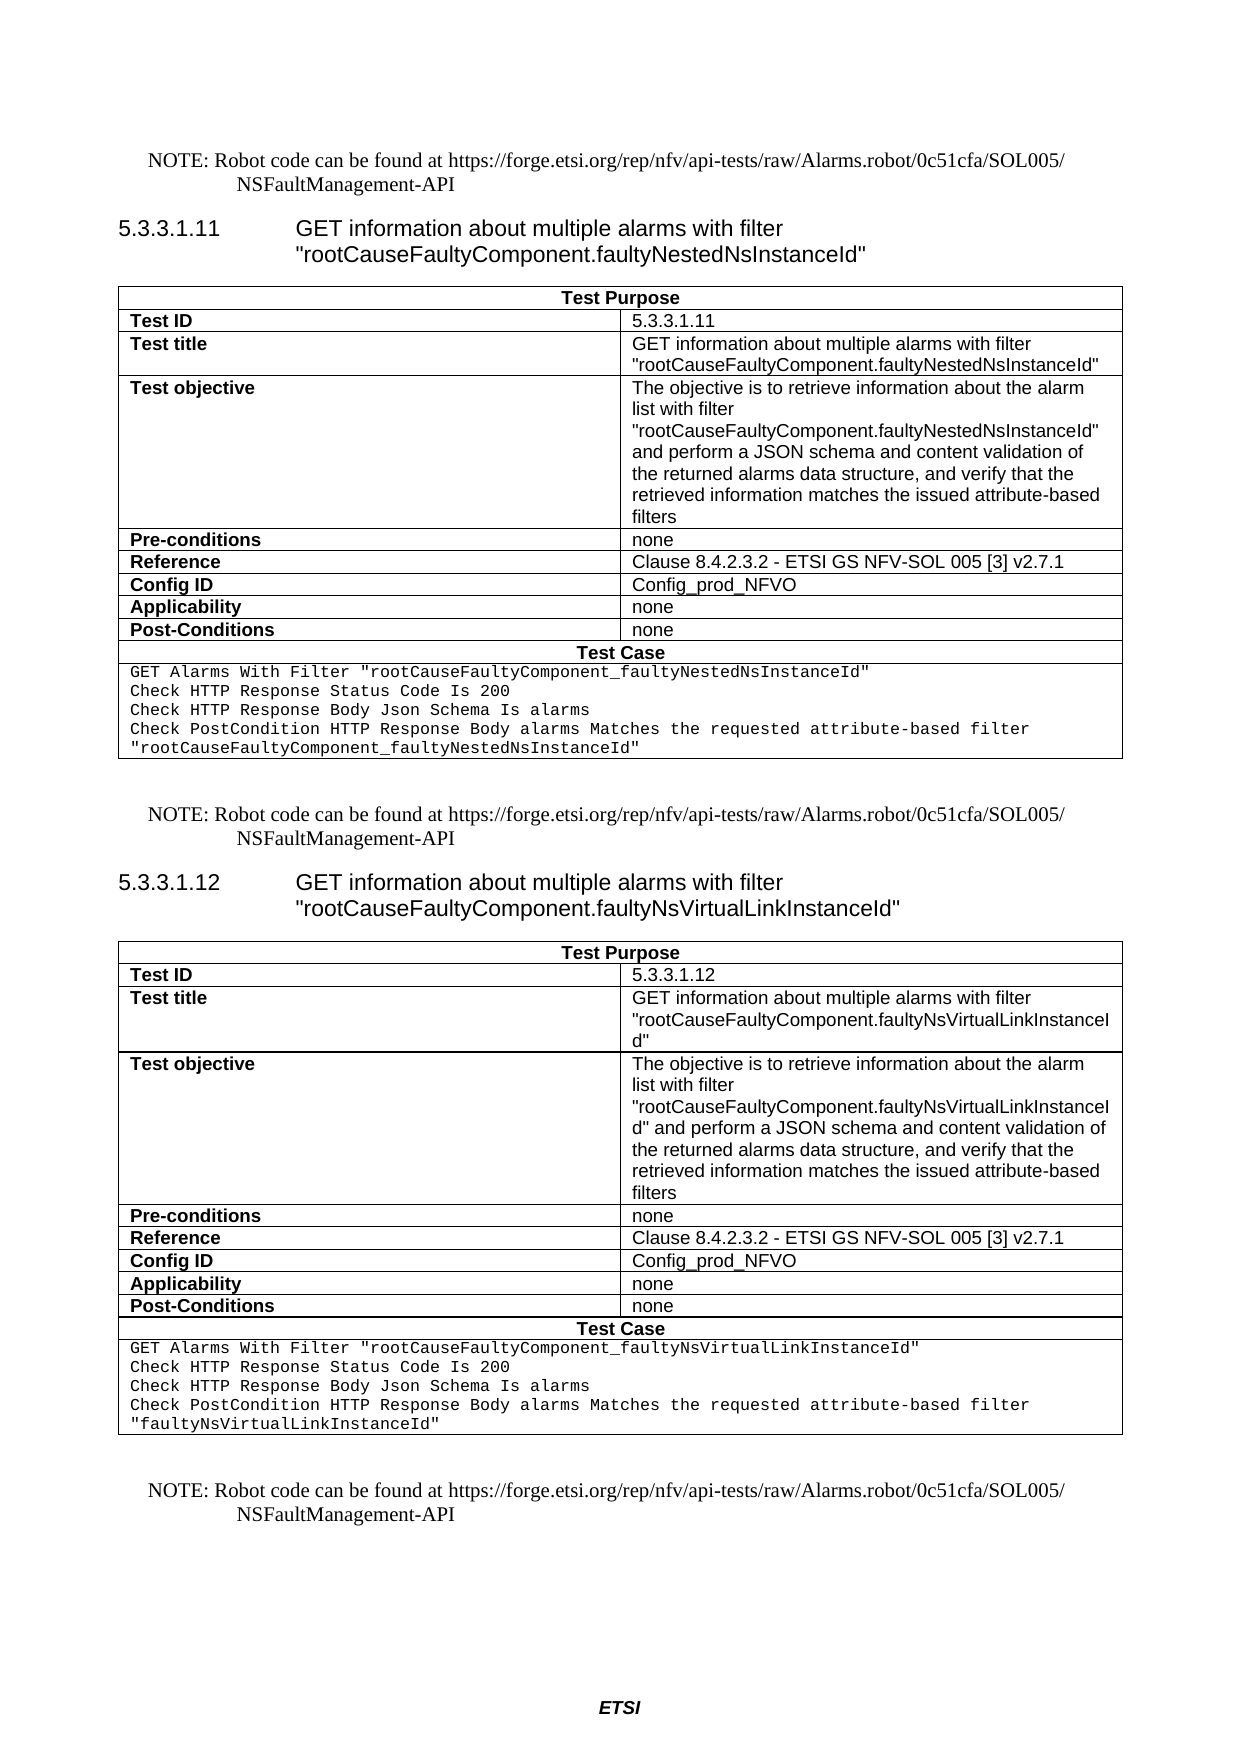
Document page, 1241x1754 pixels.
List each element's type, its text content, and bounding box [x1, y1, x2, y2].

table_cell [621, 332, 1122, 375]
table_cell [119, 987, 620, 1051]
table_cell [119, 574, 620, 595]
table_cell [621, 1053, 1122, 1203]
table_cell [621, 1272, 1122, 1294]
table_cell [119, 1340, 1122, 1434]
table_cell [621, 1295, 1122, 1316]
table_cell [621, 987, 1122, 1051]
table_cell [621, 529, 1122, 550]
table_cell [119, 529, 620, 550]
text NOTE: Robot code can be found at https://forge.etsi.org/rep/nfv/api-tests/raw/Alarms.robot/0c51cfa/SOL005/NSFaultManagement-API [148, 148, 1122, 196]
text NOTE: Robot code can be found at https://forge.etsi.org/rep/nfv/api-tests/raw/Alarms.robot/0c51cfa/SOL005/NSFaultManagement-API [148, 802, 1122, 850]
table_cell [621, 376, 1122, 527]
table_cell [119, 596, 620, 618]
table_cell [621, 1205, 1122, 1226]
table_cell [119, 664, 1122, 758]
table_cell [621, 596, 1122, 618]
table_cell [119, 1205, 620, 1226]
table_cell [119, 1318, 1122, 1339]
text NOTE: Robot code can be found at https://forge.etsi.org/rep/nfv/api-tests/raw/Alarms.robot/0c51cfa/SOL005/NSFaultManagement-API [148, 1478, 1122, 1526]
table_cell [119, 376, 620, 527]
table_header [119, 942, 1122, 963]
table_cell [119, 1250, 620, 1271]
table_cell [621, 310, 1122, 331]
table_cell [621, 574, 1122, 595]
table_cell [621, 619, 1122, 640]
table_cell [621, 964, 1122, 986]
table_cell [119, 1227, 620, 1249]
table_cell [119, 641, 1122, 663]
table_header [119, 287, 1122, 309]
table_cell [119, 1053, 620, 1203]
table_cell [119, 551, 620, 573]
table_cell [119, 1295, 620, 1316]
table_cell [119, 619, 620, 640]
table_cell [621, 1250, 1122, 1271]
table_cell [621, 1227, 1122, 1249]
subtitle 5.3.3.1.12 GET information about multiple alarms with filter "rootCauseFaultyComponent.faultyNsVirtualLinkInstanceId" [118, 869, 1122, 922]
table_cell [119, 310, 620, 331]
subtitle 5.3.3.1.11 GET information about multiple alarms with filter "rootCauseFaultyComponent.faultyNestedNsInstanceId" [118, 214, 1122, 267]
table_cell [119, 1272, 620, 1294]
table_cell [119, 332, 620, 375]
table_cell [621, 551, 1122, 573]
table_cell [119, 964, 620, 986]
